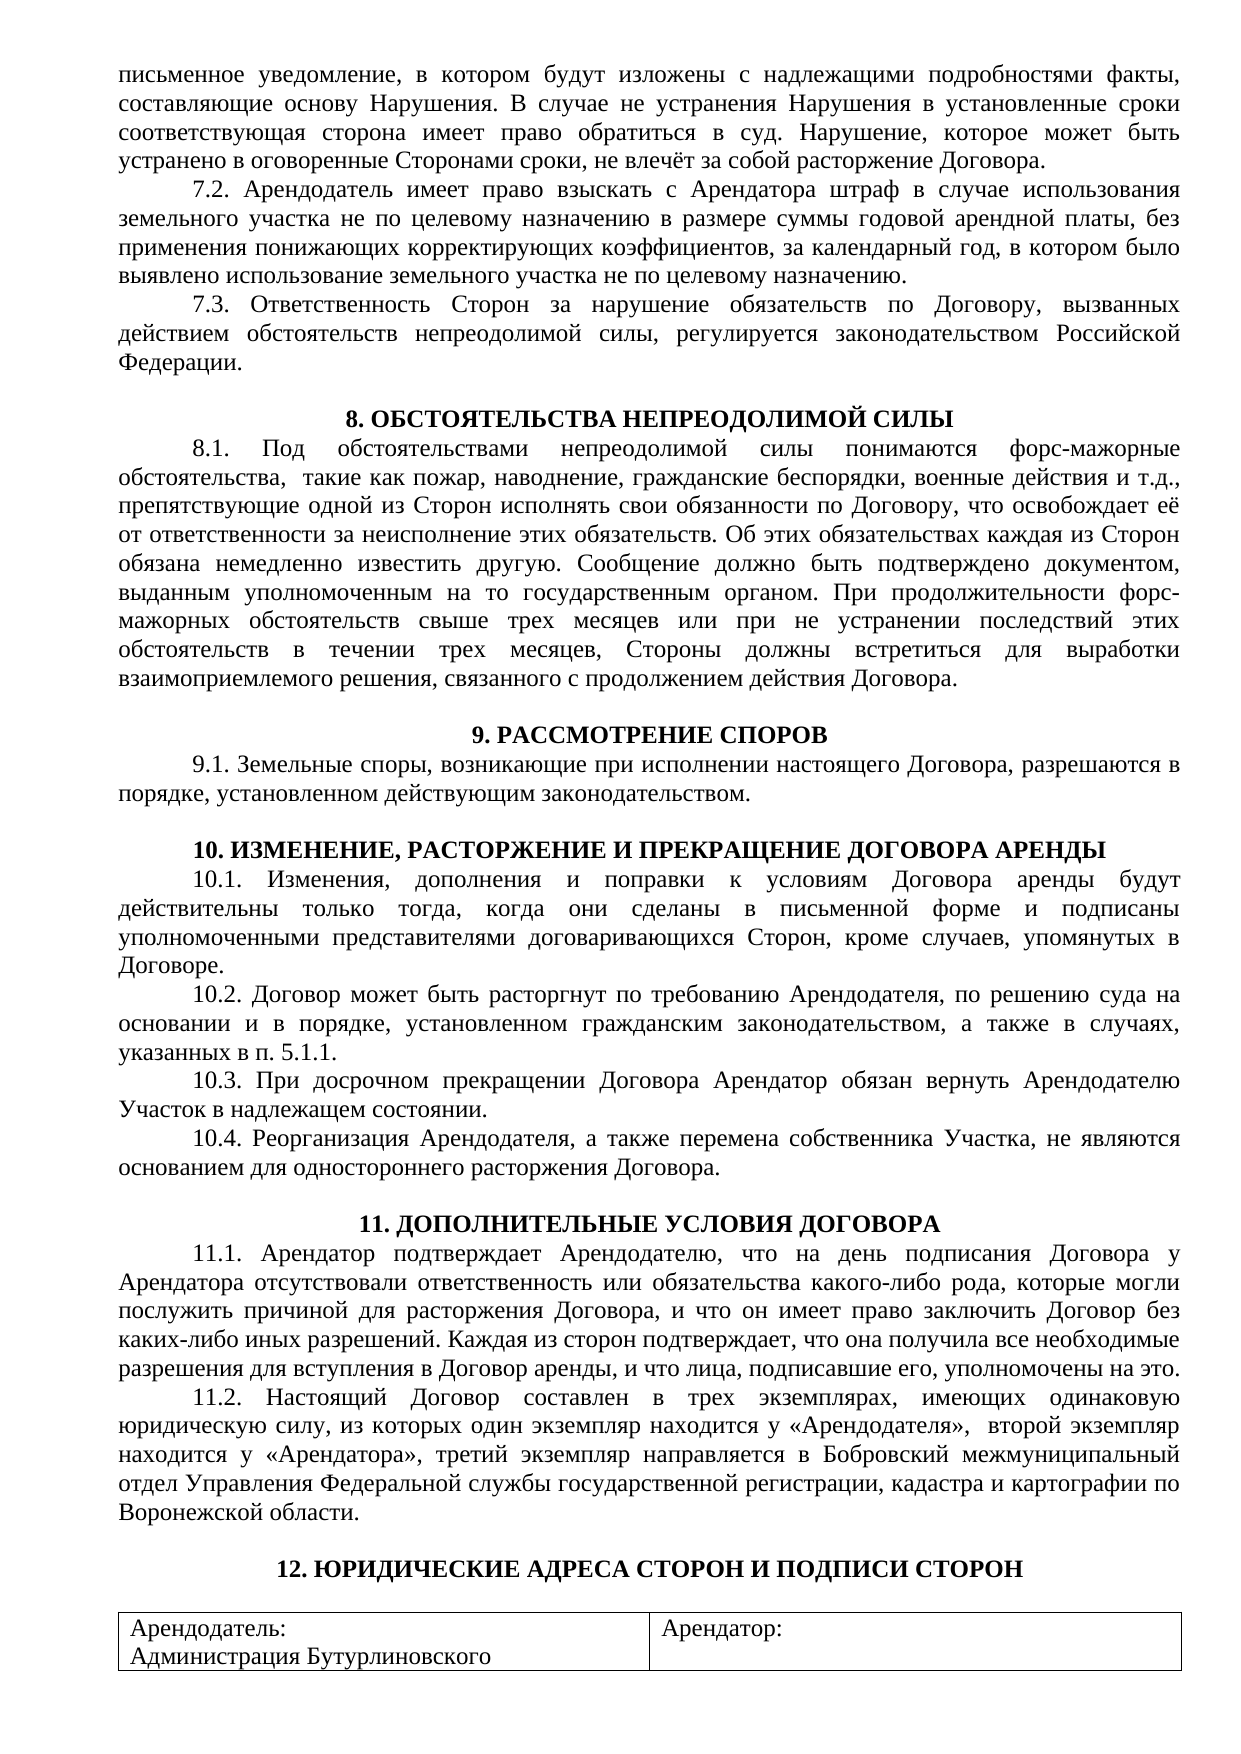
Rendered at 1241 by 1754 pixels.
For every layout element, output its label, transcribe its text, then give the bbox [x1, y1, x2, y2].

text 9. РАССМОТРЕНИЕ СПОРОВ [118, 720, 1181, 749]
text 10. ИЗМЕНЕНИЕ, РАСТОРЖЕНИЕ И ПРЕКРАЩЕНИЕ ДОГОВОРА АРЕНДЫ [118, 835, 1181, 864]
text 10.1. Изменения, дополнения и поправки к условиям Договора аренды будут действительны только тогда, когда они сделаны в письменной форме и подписаны уполномоченными представителями договаривающихся Сторон, кроме случаев, упомянутых в Договоре. [118, 864, 1181, 979]
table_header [650, 1613, 1181, 1670]
text 11.1. Арендатор подтверждает Арендодателю, что на день подписания Договора у Арендатора отсутствовали ответственность или обязательства какого-либо рода, которые могли послужить причиной для расторжения Договора, и что он имеет право заключить Договор без каких-либо иных разрешений. Каждая из сторон подтверждает, что она получила все необходимые разрешения для вступления в Договор аренды, и что лица, подписавшие его, уполномочены на это. [118, 1238, 1181, 1382]
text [118, 59, 1181, 174]
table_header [119, 1613, 649, 1670]
text 11.2. Настоящий Договор составлен в трех экземплярах, имеющих одинаковую юридическую силу, из которых один экземпляр находится у «Арендодателя», второй экземпляр находится у «Арендатора», третий экземпляр направляется в Бобровский межмуниципальный отдел Управления Федеральной службы государственной регистрации, кадастра и картографии по Воронежской области. [118, 1382, 1181, 1525]
text 9.1. Земельные споры, возникающие при исполнении настоящего Договора, разрешаются в порядке, установленном действующим законодательством. [118, 749, 1181, 807]
text 10.2. Договор может быть расторгнут по требованию Арендодателя, по решению суда на основании и в порядке, установленном гражданским законодательством, а также в случаях, указанных в п. 5.1.1. [118, 979, 1181, 1065]
text 10.3. При досрочном прекращении Договора Арендатор обязан вернуть Арендодателю Участок в надлежащем состоянии. [118, 1065, 1181, 1123]
text 8. ОБСТОЯТЕЛЬСТВА НЕПРЕОДОЛИМОЙ СИЛЫ [118, 404, 1181, 433]
text 7.2. Арендодатель имеет право взыскать с Арендатора штраф в случае использования земельного участка не по целевому назначению в размере суммы годовой арендной платы, без применения понижающих корректирующих коэффициентов, за календарный год, в котором было выявлено использование земельного участка не по целевому назначению. [118, 174, 1181, 289]
text 12. ЮРИДИЧЕСКИЕ АДРЕСА СТОРОН И ПОДПИСИ СТОРОН [118, 1554, 1181, 1583]
text 7.3. Ответственность Сторон за нарушение обязательств по Договору, вызванных действием обстоятельств непреодолимой силы, регулируется законодательством Российской Федерации. [118, 289, 1181, 375]
text 11. ДОПОЛНИТЕЛЬНЫЕ УСЛОВИЯ ДОГОВОРА [118, 1209, 1181, 1238]
text 10.4. Реорганизация Арендодателя, а также перемена собственника Участка, не являются основанием для одностороннего расторжения Договора. [118, 1123, 1181, 1180]
text 8.1. Под обстоятельствами непреодолимой силы понимаются форс-мажорные обстоятельства, такие как пожар, наводнение, гражданские беспорядки, военные действия и т.д., препятствующие одной из Сторон исполнять свои обязанности по Договору, что освобождает её от ответственности за неисполнение этих обязательств. Об этих обязательствах каждая из Сторон обязана немедленно известить другую. Сообщение должно быть подтверждено документом, выданным уполномоченным на то государственным органом. При продолжительности форс-мажорных обстоятельств свыше трех месяцев или при не устранении последствий этих обстоятельств в течении трех месяцев, Стороны должны встретиться для выработки взаимоприемлемого решения, связанного с продолжением действия Договора. [118, 433, 1181, 692]
